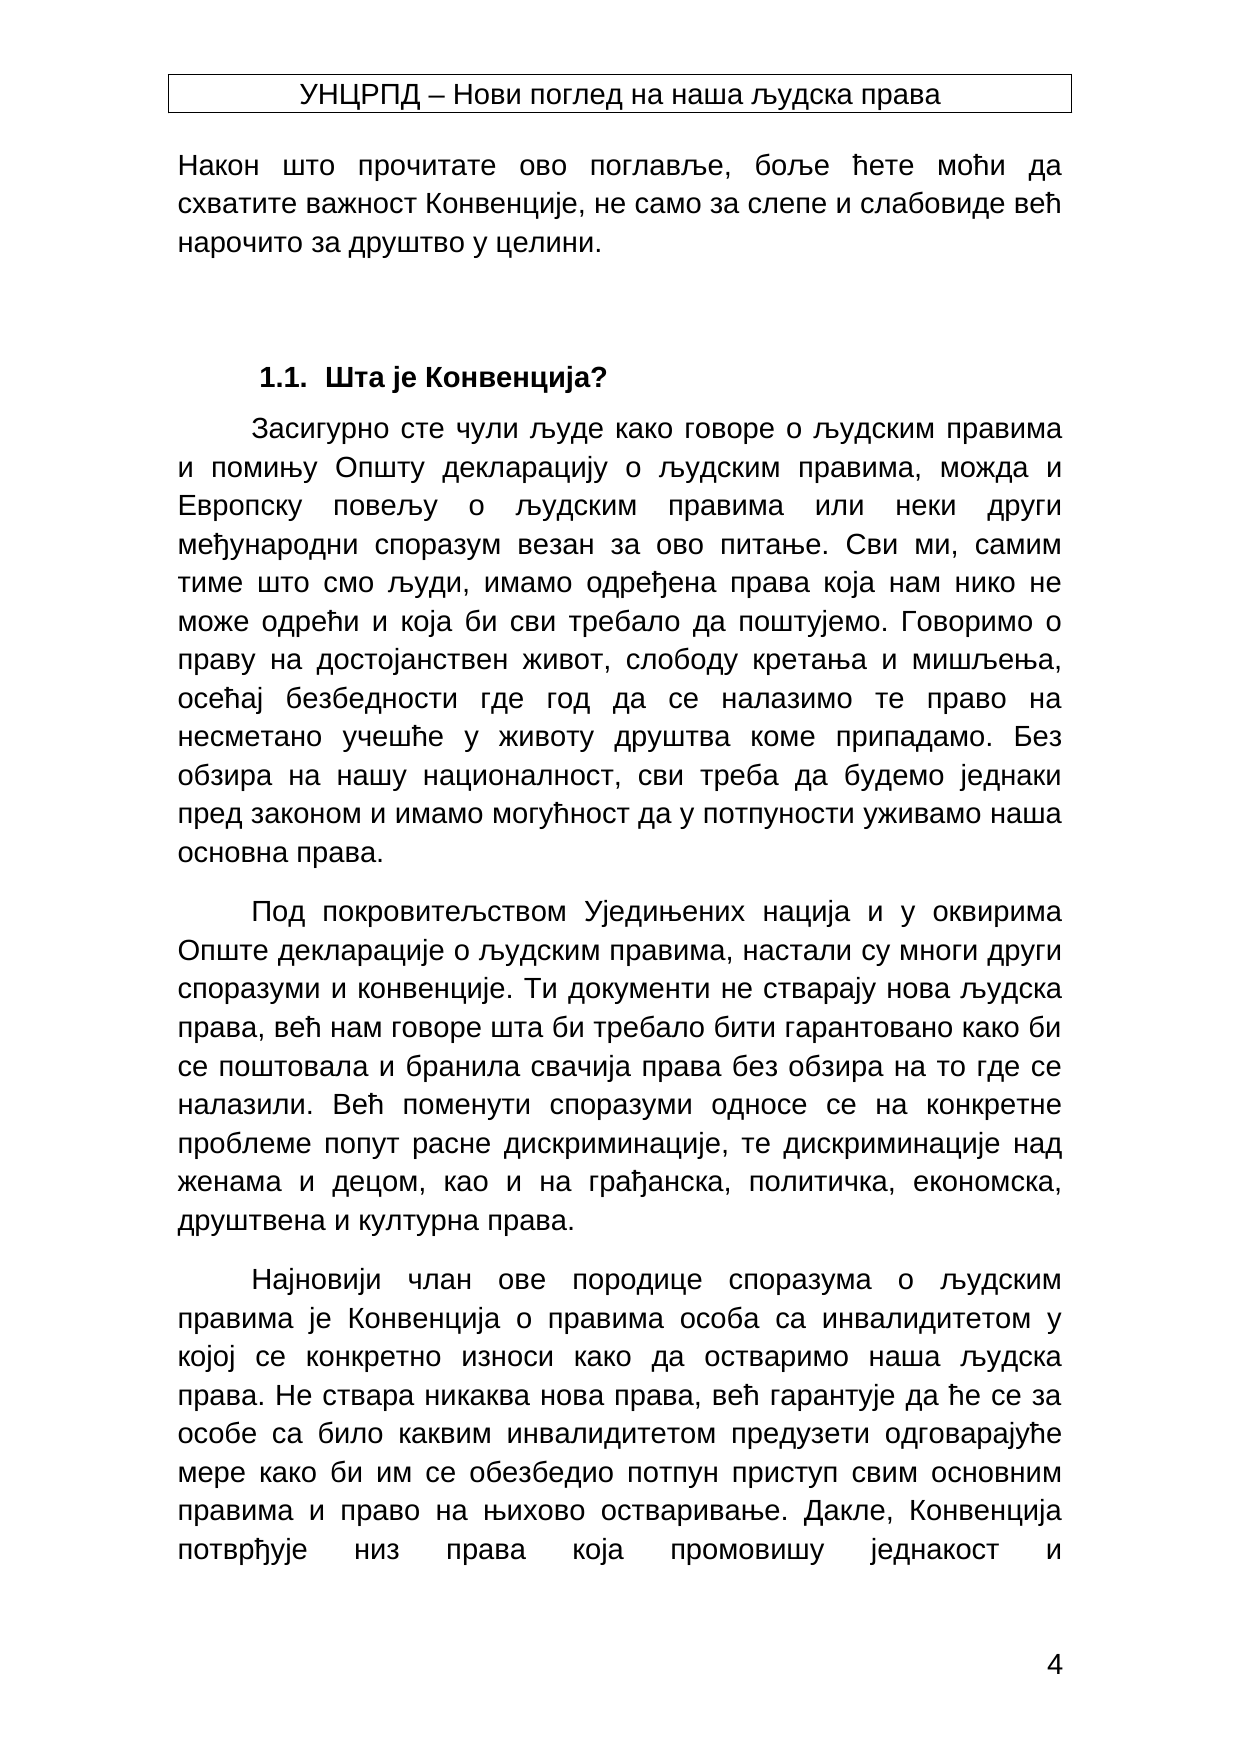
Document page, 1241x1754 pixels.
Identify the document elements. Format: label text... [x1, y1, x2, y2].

text Засигурно сте чули људе како говоре о људским правима и помињу Општу декларацију о људским правима, можда и Европску повељу о људским правима или неки други међународни споразум везан за ово питање. Сви ми, самим тиме што смо људи, имамо одређена права која нам нико не може одрећи и која би сви требало да поштујемо. Говоримо о праву на достојанствен живот, слободу кретања и мишљења, осећај безбедности где год да се налазимо те право на несметано учешће у животу друштва коме припадамо. Без обзира на нашу националност, сви треба да будемо једнаки пред законом и имамо могућност да у потпуности уживамо наша основна права. [177, 411, 1063, 869]
subtitle Шта је Конвенција? [259, 360, 1063, 394]
text Под покровитељством Уједињених нација и у оквирима Опште декларације о људским правима, настали су многи други споразуми и конвенције. Ти документи не стварају нова људска права, већ нам говоре шта би требало бити гарантовано како би се поштовала и бранила свачија права без обзира на то где се налазили. Већ поменути споразуми односе се на конкретне проблеме попут расне дискриминације, те дискриминације над женама и децом, као и на грађанска, политичка, економска, друштвена и културна права. [177, 894, 1063, 1236]
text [177, 1262, 1063, 1566]
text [177, 148, 1063, 258]
